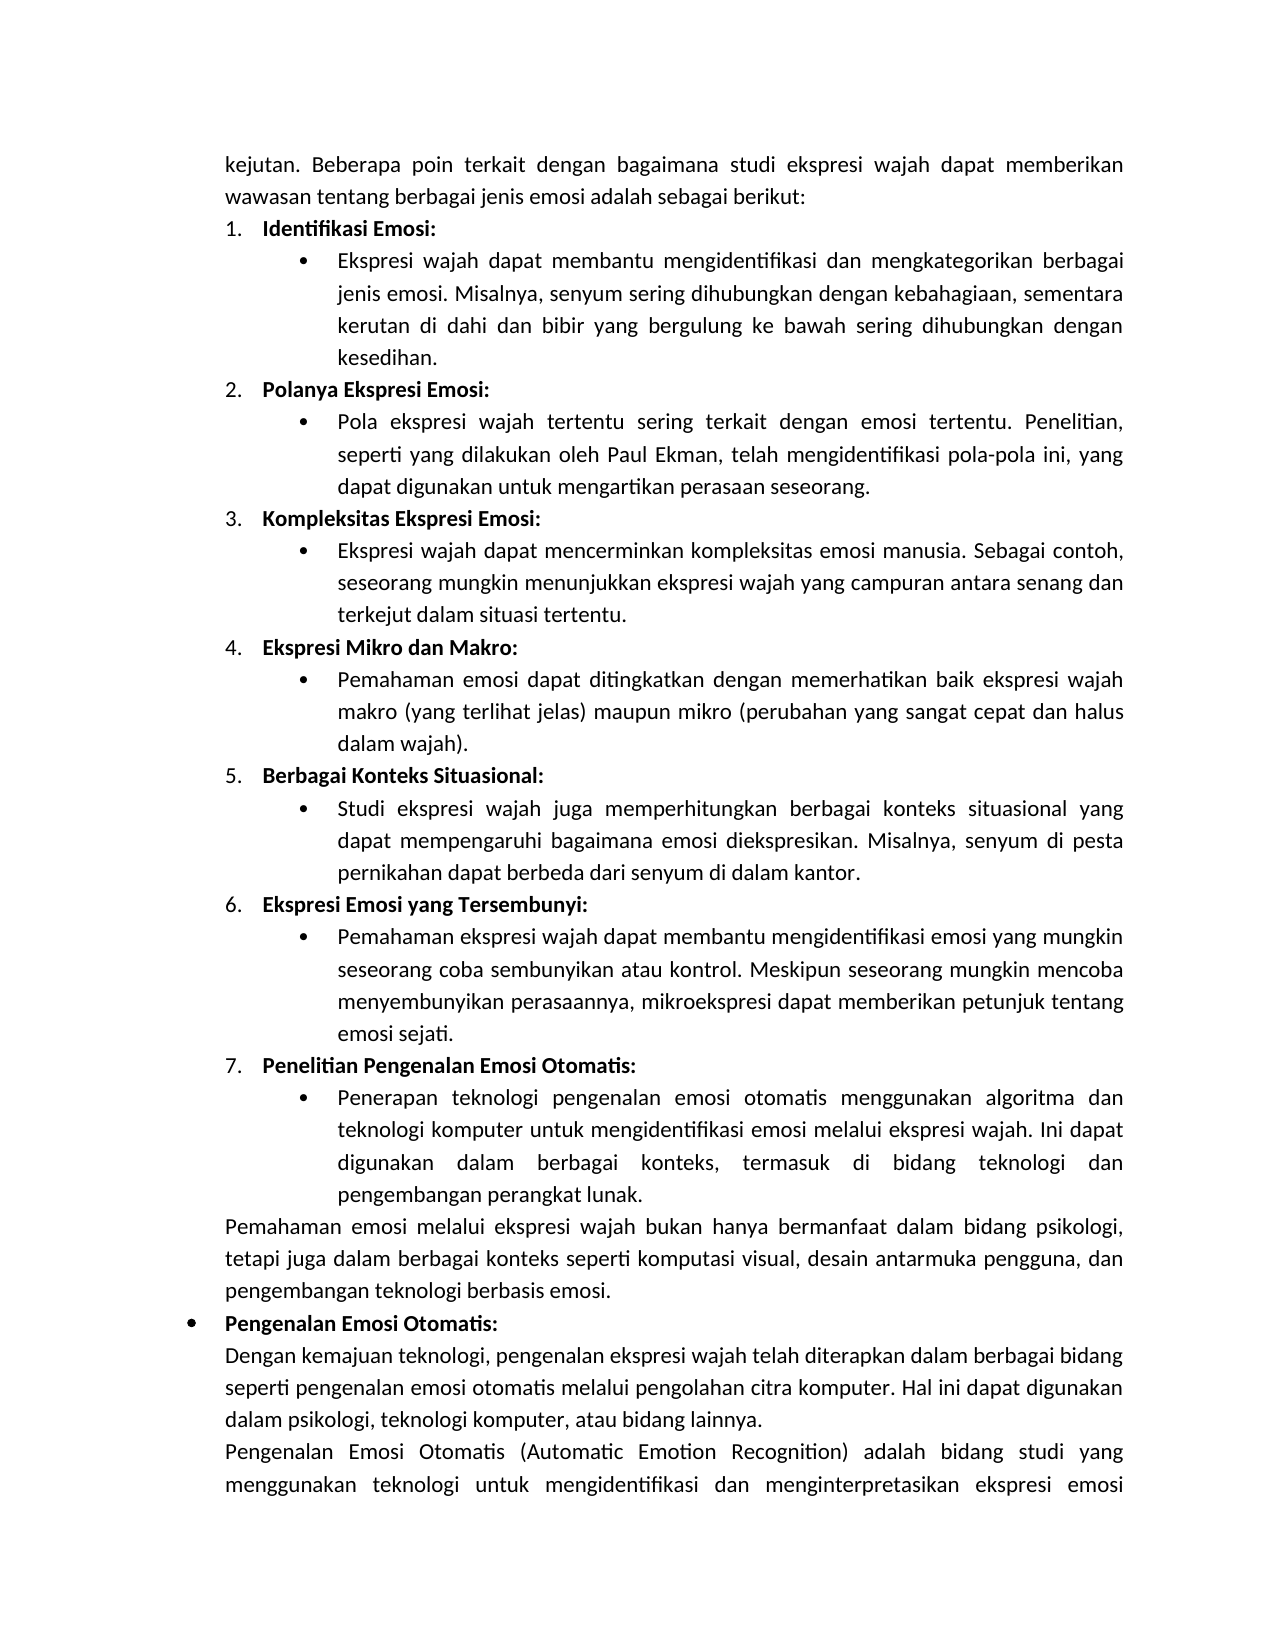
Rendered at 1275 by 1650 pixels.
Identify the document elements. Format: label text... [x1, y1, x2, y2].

list Polanya Ekspresi Emosi: [225, 375, 1125, 403]
list Ekspresi Emosi yang Tersembunyi: [225, 890, 1125, 918]
list Berbagai Konteks Situasional: [225, 762, 1125, 789]
list Dengan kemajuan teknologi, pengenalan ekspresi wajah telah diterapkan dalam berbagai bidang seperti pengenalan emosi otomatis melalui pengolahan citra komputer. Hal ini dapat digunakan dalam psikologi, teknologi komputer, atau bidang lainnya. [225, 1341, 1125, 1433]
list Pengenalan Emosi Otomatis: [187, 1309, 1125, 1337]
list Pemahaman emosi dapat ditingkatkan dengan memerhatikan baik ekspresi wajah makro (yang terlihat jelas) maupun mikro (perubahan yang sangat cepat dan halus dalam wajah). [300, 665, 1125, 757]
list Pola ekspresi wajah tertentu sering terkait dengan emosi tertentu. Penelitian, seperti yang dilakukan oleh Paul Ekman, telah mengidentifikasi pola-pola ini, yang dapat digunakan untuk mengartikan perasaan seseorang. [300, 407, 1125, 500]
list Penerapan teknologi pengenalan emosi otomatis menggunakan algoritma dan teknologi komputer untuk mengidentifikasi emosi melalui ekspresi wajah. Ini dapat digunakan dalam berbagai konteks, termasuk di bidang teknologi dan pengembangan perangkat lunak. [300, 1083, 1125, 1208]
list Identifikasi Emosi: [225, 214, 1125, 242]
list Ekspresi Mikro dan Makro: [225, 633, 1125, 661]
list Pemahaman emosi melalui ekspresi wajah bukan hanya bermanfaat dalam bidang psikologi, tetapi juga dalam berbagai konteks seperti komputasi visual, desain antarmuka pengguna, dan pengembangan teknologi berbasis emosi. [225, 1212, 1125, 1304]
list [225, 1437, 1125, 1498]
list Ekspresi wajah dapat mencerminkan kompleksitas emosi manusia. Sebagai contoh, seseorang mungkin menunjukkan ekspresi wajah yang campuran antara senang dan terkejut dalam situasi tertentu. [300, 536, 1125, 629]
list Ekspresi wajah dapat membantu mengidentifikasi dan mengkategorikan berbagai jenis emosi. Misalnya, senyum sering dihubungkan dengan kebahagiaan, sementara kerutan di dahi dan bibir yang bergulung ke bawah sering dihubungkan dengan kesedihan. [300, 247, 1125, 371]
list Studi ekspresi wajah juga memperhitungkan berbagai konteks situasional yang dapat mempengaruhi bagaimana emosi diekspresikan. Misalnya, senyum di pesta pernikahan dapat berbeda dari senyum di dalam kantor. [300, 794, 1125, 886]
list Penelitian Pengenalan Emosi Otomatis: [225, 1051, 1125, 1079]
list Pemahaman ekspresi wajah dapat membantu mengidentifikasi emosi yang mungkin seseorang coba sembunyikan atau kontrol. Meskipun seseorang mungkin mencoba menyembunyikan perasaannya, mikroekspresi dapat memberikan petunjuk tentang emosi sejati. [300, 922, 1125, 1047]
list Kompleksitas Ekspresi Emosi: [225, 504, 1125, 532]
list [225, 150, 1125, 210]
